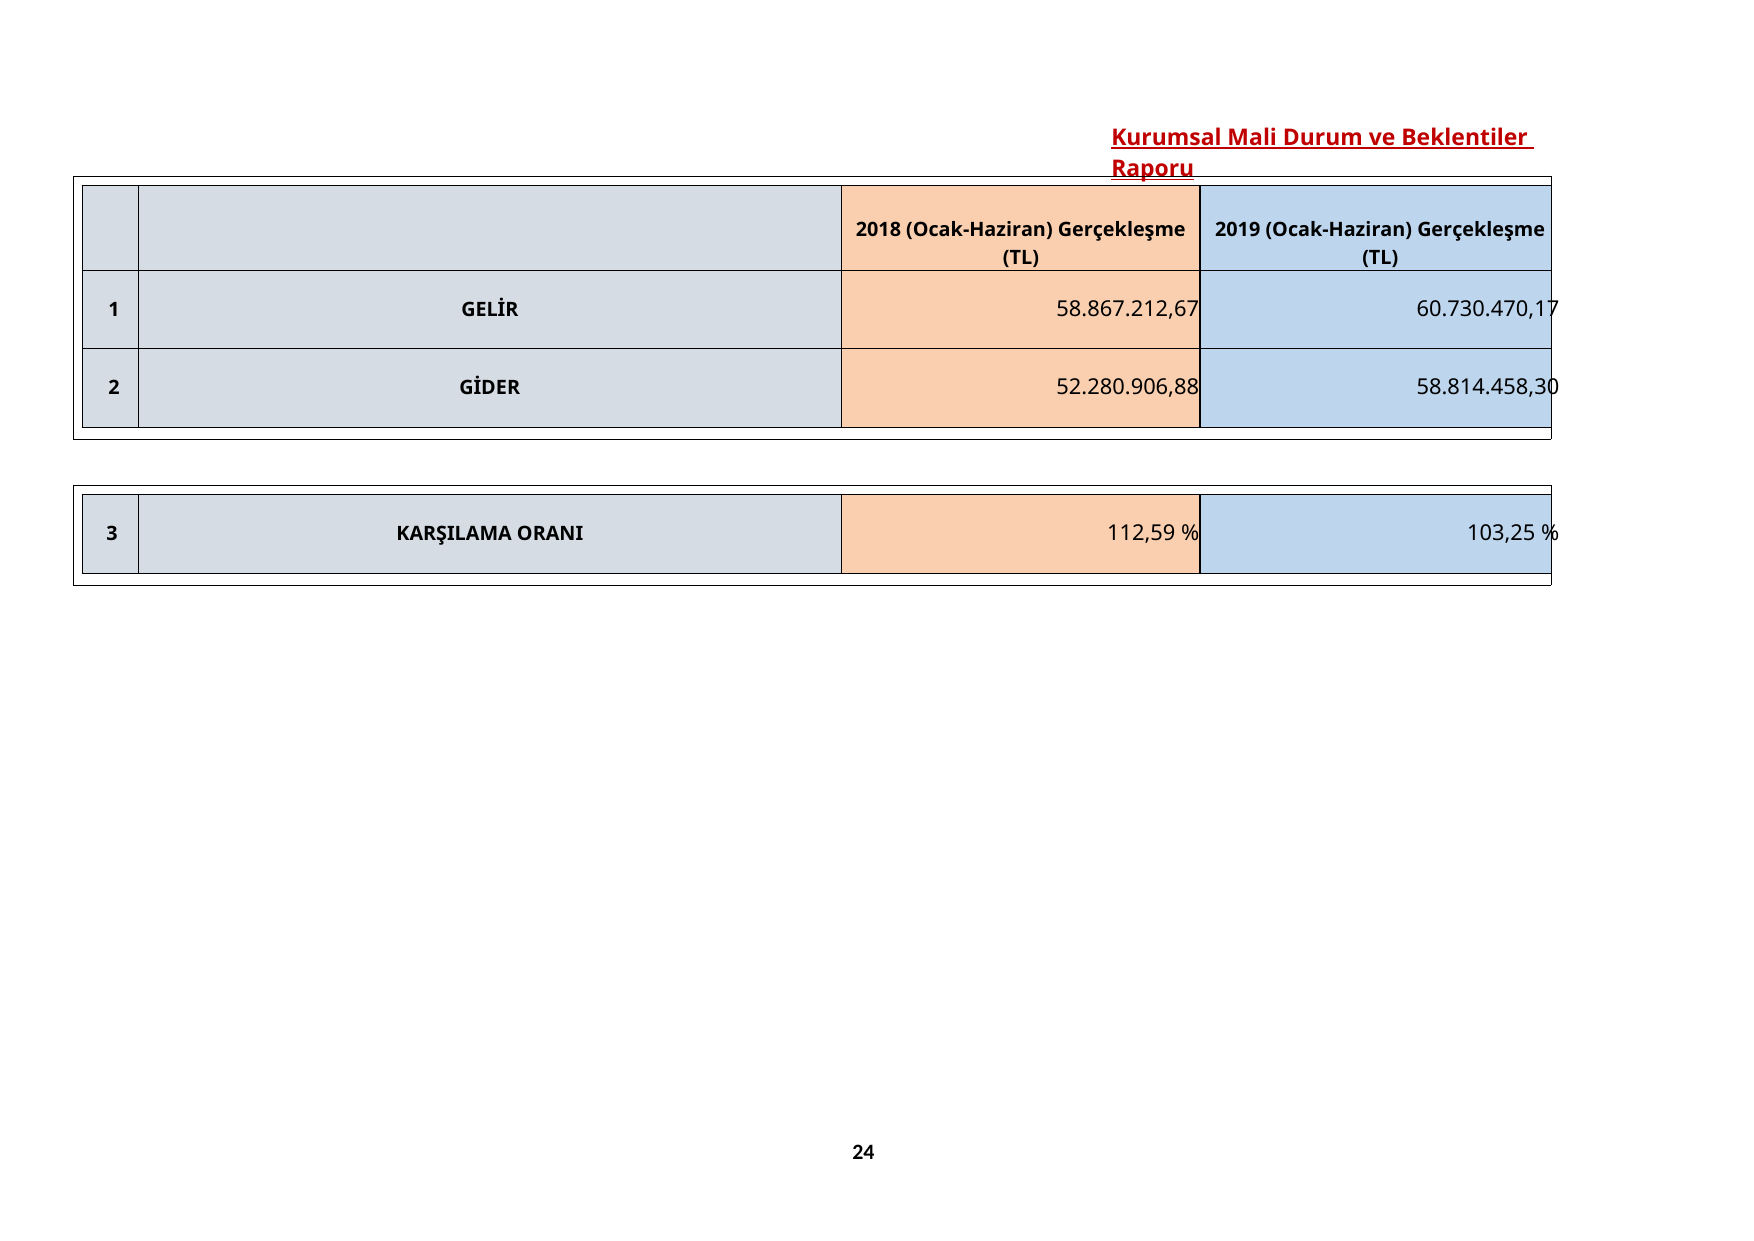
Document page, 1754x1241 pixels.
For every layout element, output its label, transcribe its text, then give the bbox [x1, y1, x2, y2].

table_cell 58.814.458,30 [1201, 349, 1551, 427]
table_header KARŞILAMA ORANI [139, 495, 841, 573]
table_cell 1 [83, 271, 138, 348]
table_cell GİDER [139, 349, 841, 427]
table_header 2018 (Ocak-Haziran) Gerçekleşme (TL) [842, 186, 1199, 270]
table_cell 58.867.212,67 [842, 271, 1199, 348]
table_cell 60.730.470,17 [1201, 271, 1551, 348]
table_cell 52.280.906,88 [842, 349, 1199, 427]
table_cell 2 [83, 349, 138, 427]
table_header 3 [83, 495, 138, 573]
table_header 112,59 % [842, 495, 1199, 573]
table_header [83, 186, 138, 270]
table_cell GELİR [139, 271, 841, 348]
table_header 103,25 % [1201, 495, 1551, 573]
table_header [139, 186, 841, 270]
table_header 2019 (Ocak-Haziran) Gerçekleşme (TL) [1201, 186, 1551, 270]
